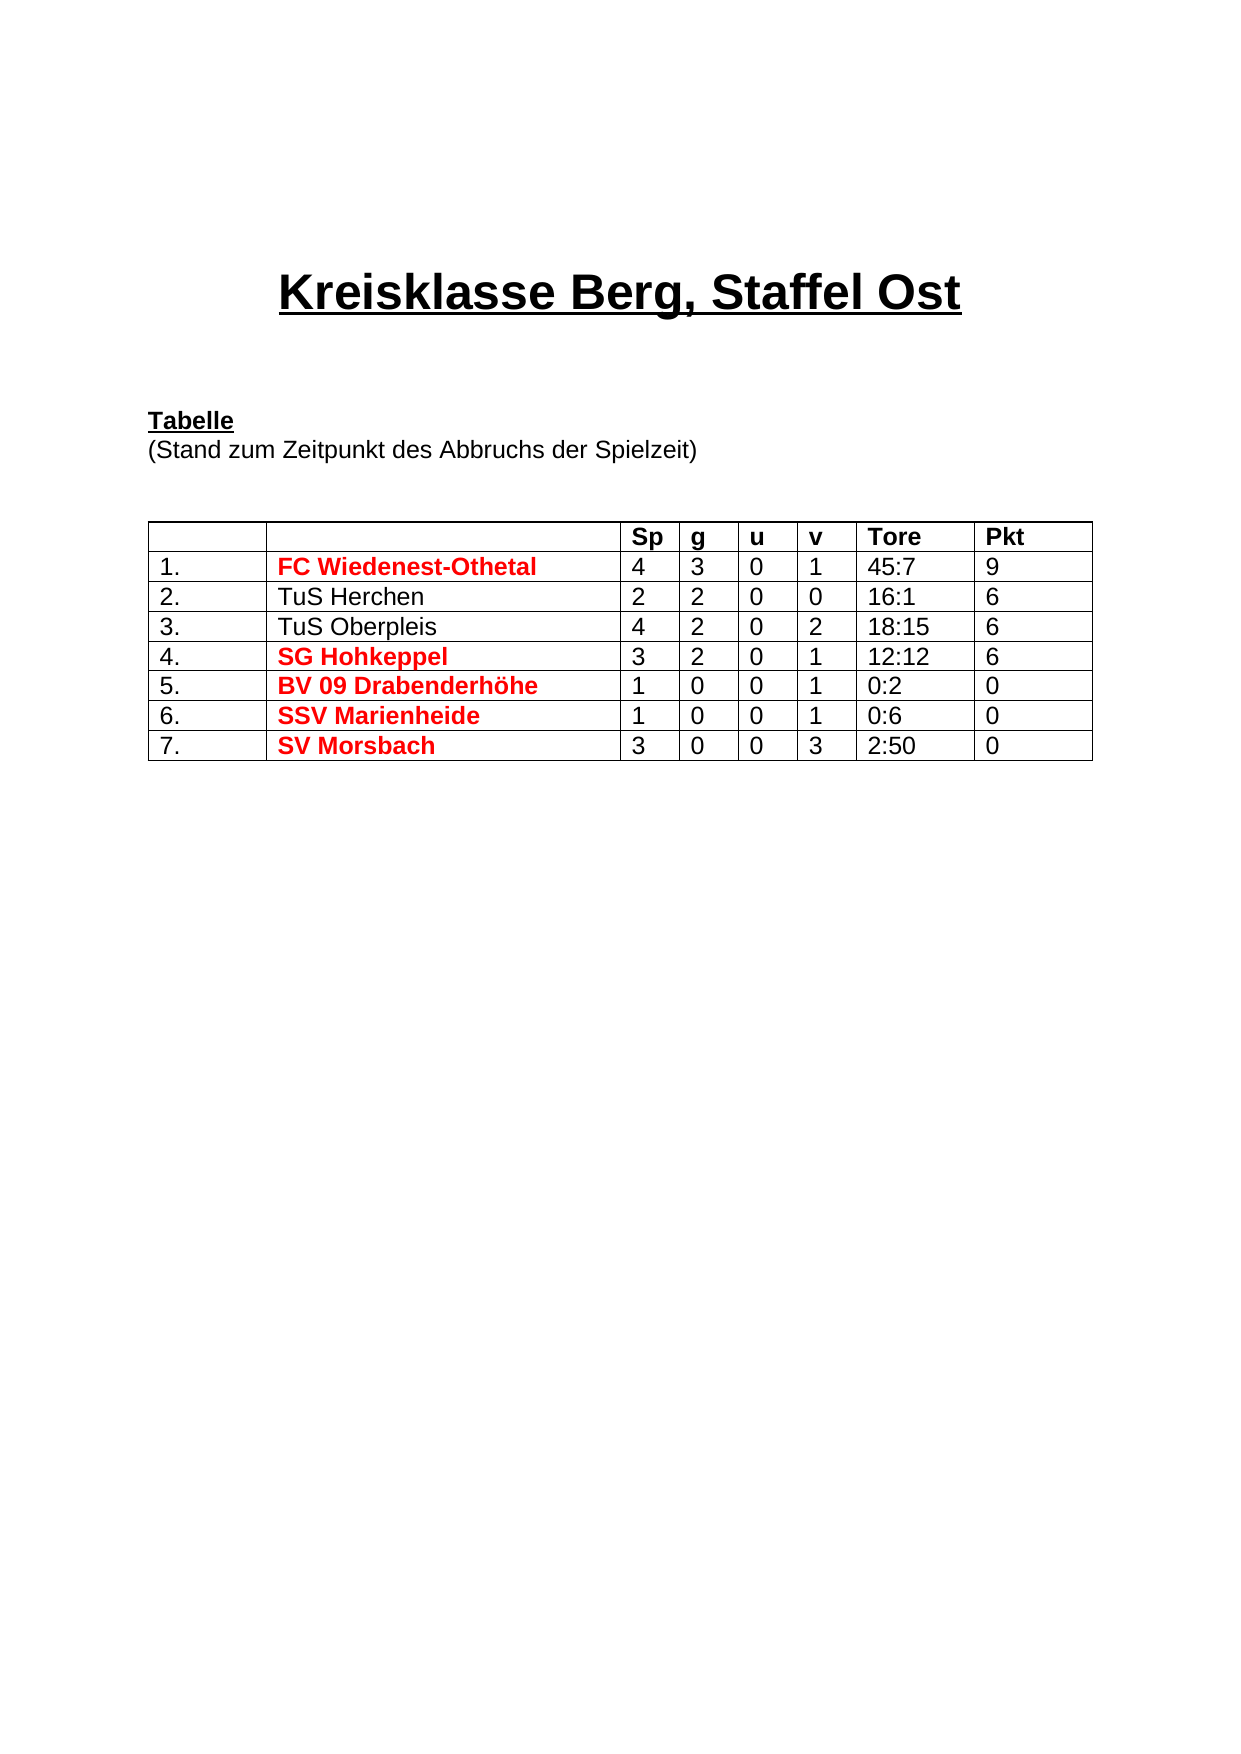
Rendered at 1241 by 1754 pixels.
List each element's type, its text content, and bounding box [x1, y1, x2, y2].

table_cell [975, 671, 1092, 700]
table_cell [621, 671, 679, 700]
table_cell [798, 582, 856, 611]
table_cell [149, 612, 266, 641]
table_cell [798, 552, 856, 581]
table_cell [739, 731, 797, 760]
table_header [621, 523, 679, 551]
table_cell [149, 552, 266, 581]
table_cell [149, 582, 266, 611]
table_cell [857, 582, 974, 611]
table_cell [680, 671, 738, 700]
text (Stand zum Zeitpunkt des Abbruchs der Spielzeit) [148, 435, 1093, 464]
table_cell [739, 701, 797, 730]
text Tabelle [148, 406, 1093, 435]
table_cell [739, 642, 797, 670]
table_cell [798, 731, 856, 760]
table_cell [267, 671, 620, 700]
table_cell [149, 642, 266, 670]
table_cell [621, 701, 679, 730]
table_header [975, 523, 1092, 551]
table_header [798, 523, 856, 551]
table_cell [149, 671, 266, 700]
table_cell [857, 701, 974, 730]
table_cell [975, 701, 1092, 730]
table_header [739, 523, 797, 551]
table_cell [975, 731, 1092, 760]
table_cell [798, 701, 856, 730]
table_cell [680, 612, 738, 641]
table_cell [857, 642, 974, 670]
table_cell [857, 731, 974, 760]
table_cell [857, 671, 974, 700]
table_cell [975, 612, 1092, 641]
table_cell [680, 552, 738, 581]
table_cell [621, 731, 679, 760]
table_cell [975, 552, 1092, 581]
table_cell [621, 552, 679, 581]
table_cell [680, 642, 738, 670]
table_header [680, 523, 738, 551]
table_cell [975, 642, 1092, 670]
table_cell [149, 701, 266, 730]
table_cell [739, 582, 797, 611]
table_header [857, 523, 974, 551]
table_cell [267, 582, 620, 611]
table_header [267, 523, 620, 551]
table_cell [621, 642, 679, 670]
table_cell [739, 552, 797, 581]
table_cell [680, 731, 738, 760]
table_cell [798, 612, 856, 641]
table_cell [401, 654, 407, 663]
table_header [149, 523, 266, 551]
text Kreisklasse Berg, Staffel Ost [148, 263, 1093, 320]
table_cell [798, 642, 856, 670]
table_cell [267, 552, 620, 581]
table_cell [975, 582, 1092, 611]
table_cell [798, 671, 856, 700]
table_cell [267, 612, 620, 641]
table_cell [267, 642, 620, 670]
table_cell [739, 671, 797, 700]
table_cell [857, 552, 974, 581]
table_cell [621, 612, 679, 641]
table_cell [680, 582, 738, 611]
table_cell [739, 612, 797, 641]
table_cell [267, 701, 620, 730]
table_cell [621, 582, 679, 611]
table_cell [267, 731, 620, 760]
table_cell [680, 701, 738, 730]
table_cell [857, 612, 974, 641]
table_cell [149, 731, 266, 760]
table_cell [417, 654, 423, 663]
